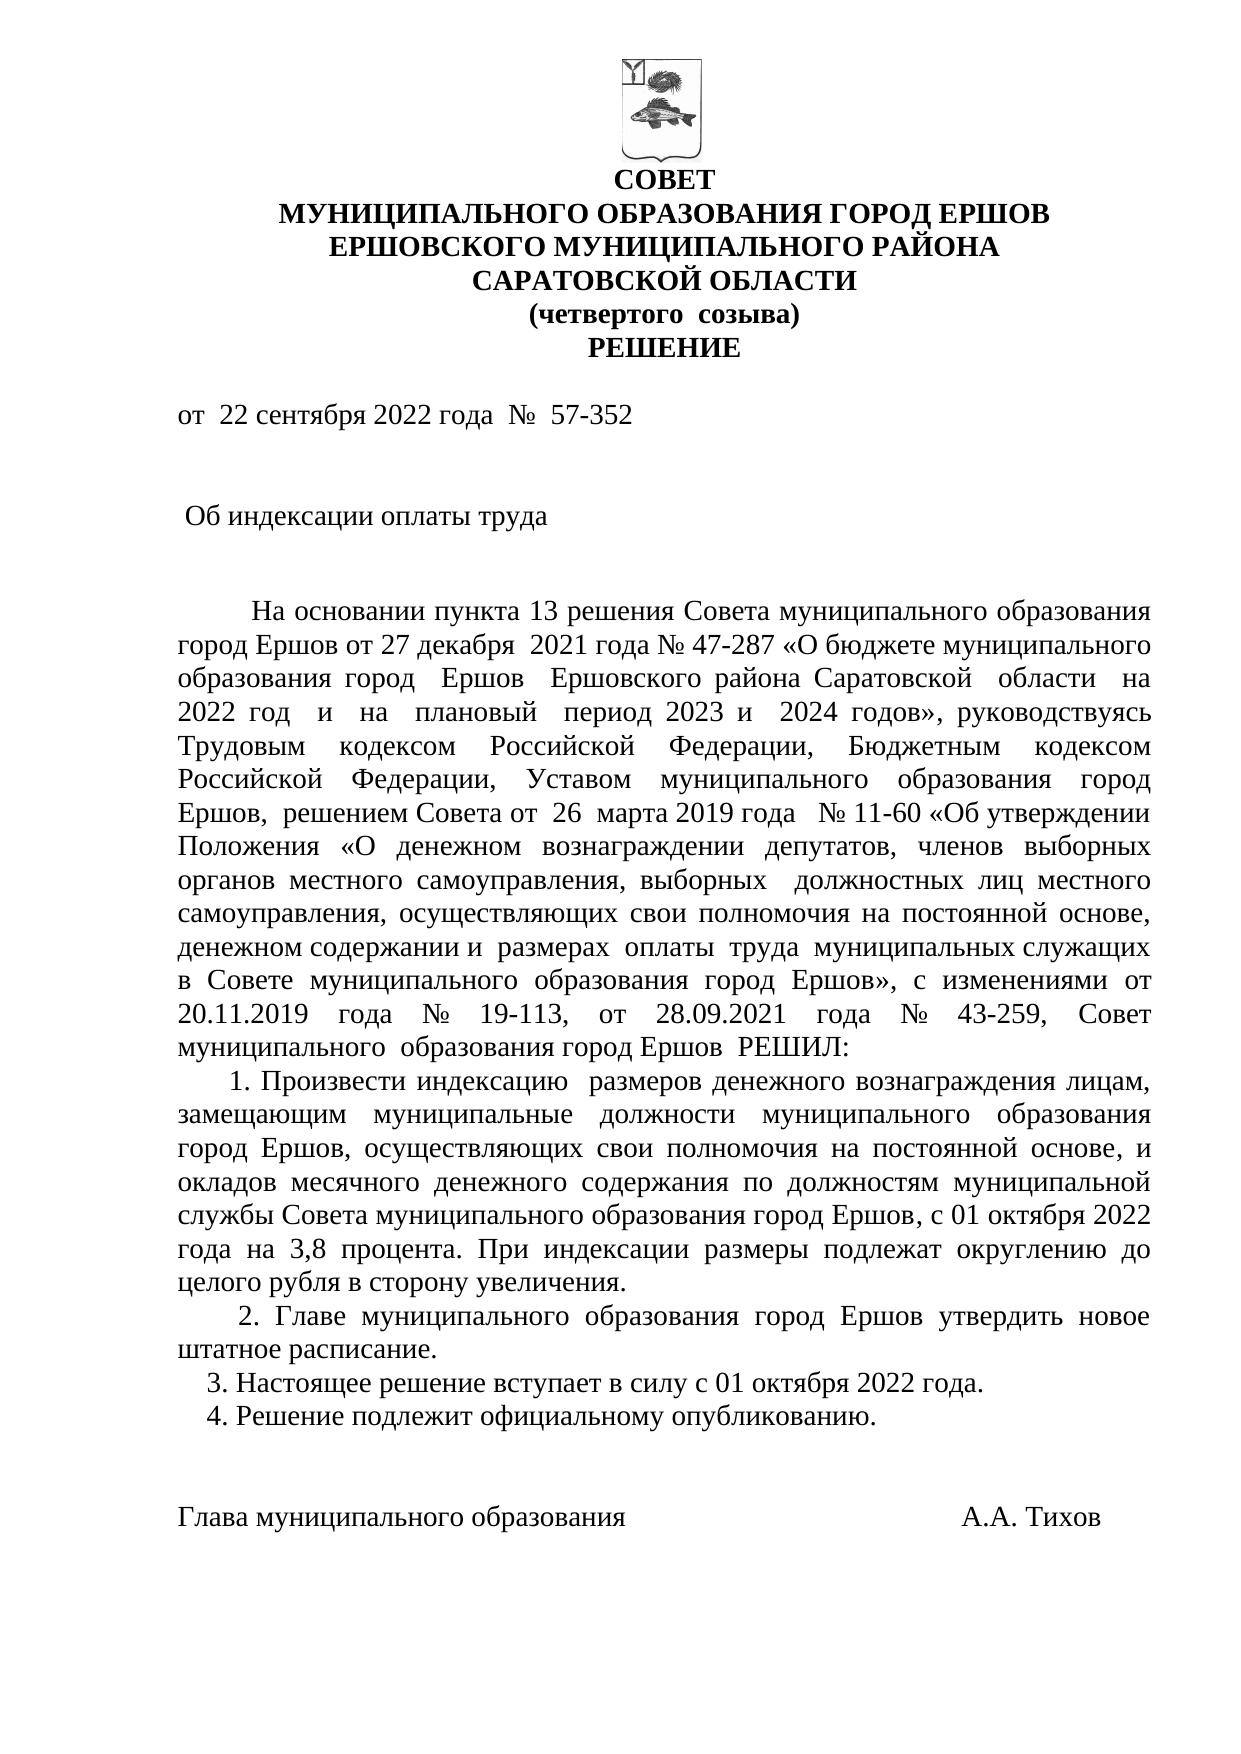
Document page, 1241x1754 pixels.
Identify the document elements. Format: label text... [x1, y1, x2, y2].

text САРАТОВСКОЙ ОБЛАСТИ [177, 263, 1152, 296]
text На основании пункта 13 решения Совета муниципального образования город Ершов от 27 декабря 2021 года № 47-287 «О бюджете муниципального образования город Ершов Ершовского района Саратовской области на 2022 год и на плановый период 2023 и 2024 годов», руководствуясь Трудовым кодексом Российской Федерации, Бюджетным кодексом Российской Федерации, Уставом муниципального образования город Ершов, решением Совета от 26 марта 2019 года № 11-60 «Об утверждении Положения «О денежном вознаграждении депутатов, членов выборных органов местного самоуправления, выборных должностных лиц местного самоуправления, осуществляющих свои полномочия на постоянной основе, денежном содержании и размерах оплаты труда муниципальных служащих в Совете муниципального образования город Ершов», с изменениями от 20.11.2019 года № 19-113, от 28.09.2021 года № 43-259, Совет муниципального образования город Ершов РЕШИЛ: [177, 593, 1152, 1063]
text 1. Произвести индексацию размеров денежного вознаграждения лицам, замещающим муниципальные должности муниципального образования город Ершов, осуществляющих свои полномочия на постоянной основе, и окладов месячного денежного содержания по должностям муниципальной службы Совета муниципального образования город Ершов, с 01 октября 2022 года на 3,8 процента. При индексации размеры подлежат округлению до целого рубля в сторону увеличения. [177, 1063, 1152, 1298]
text СОВЕТ [177, 162, 1152, 196]
text РЕШЕНИЕ [177, 330, 1152, 363]
text ЕРШОВСКОГО МУНИЦИПАЛЬНОГО РАЙОНА [177, 229, 1152, 263]
text МУНИЦИПАЛЬНОГО ОБРАЗОВАНИЯ ГОРОД ЕРШОВ [177, 196, 1152, 229]
text 2. Главе муниципального образования город Ершов утвердить новое штатное расписание. [177, 1298, 1152, 1365]
text от 22 сентября 2022 года № 57-352 [177, 397, 1152, 431]
text (четвертого созыва) [177, 296, 1152, 330]
text 3. Настоящее решение вступает в силу с 01 октября 2022 года. [177, 1365, 1152, 1398]
text Глава муниципального образования А.А. Тихов [177, 1499, 1152, 1533]
text 4. Решение подлежит официальному опубликованию. [177, 1398, 1152, 1432]
text Об индексации оплаты труда [177, 498, 1152, 531]
